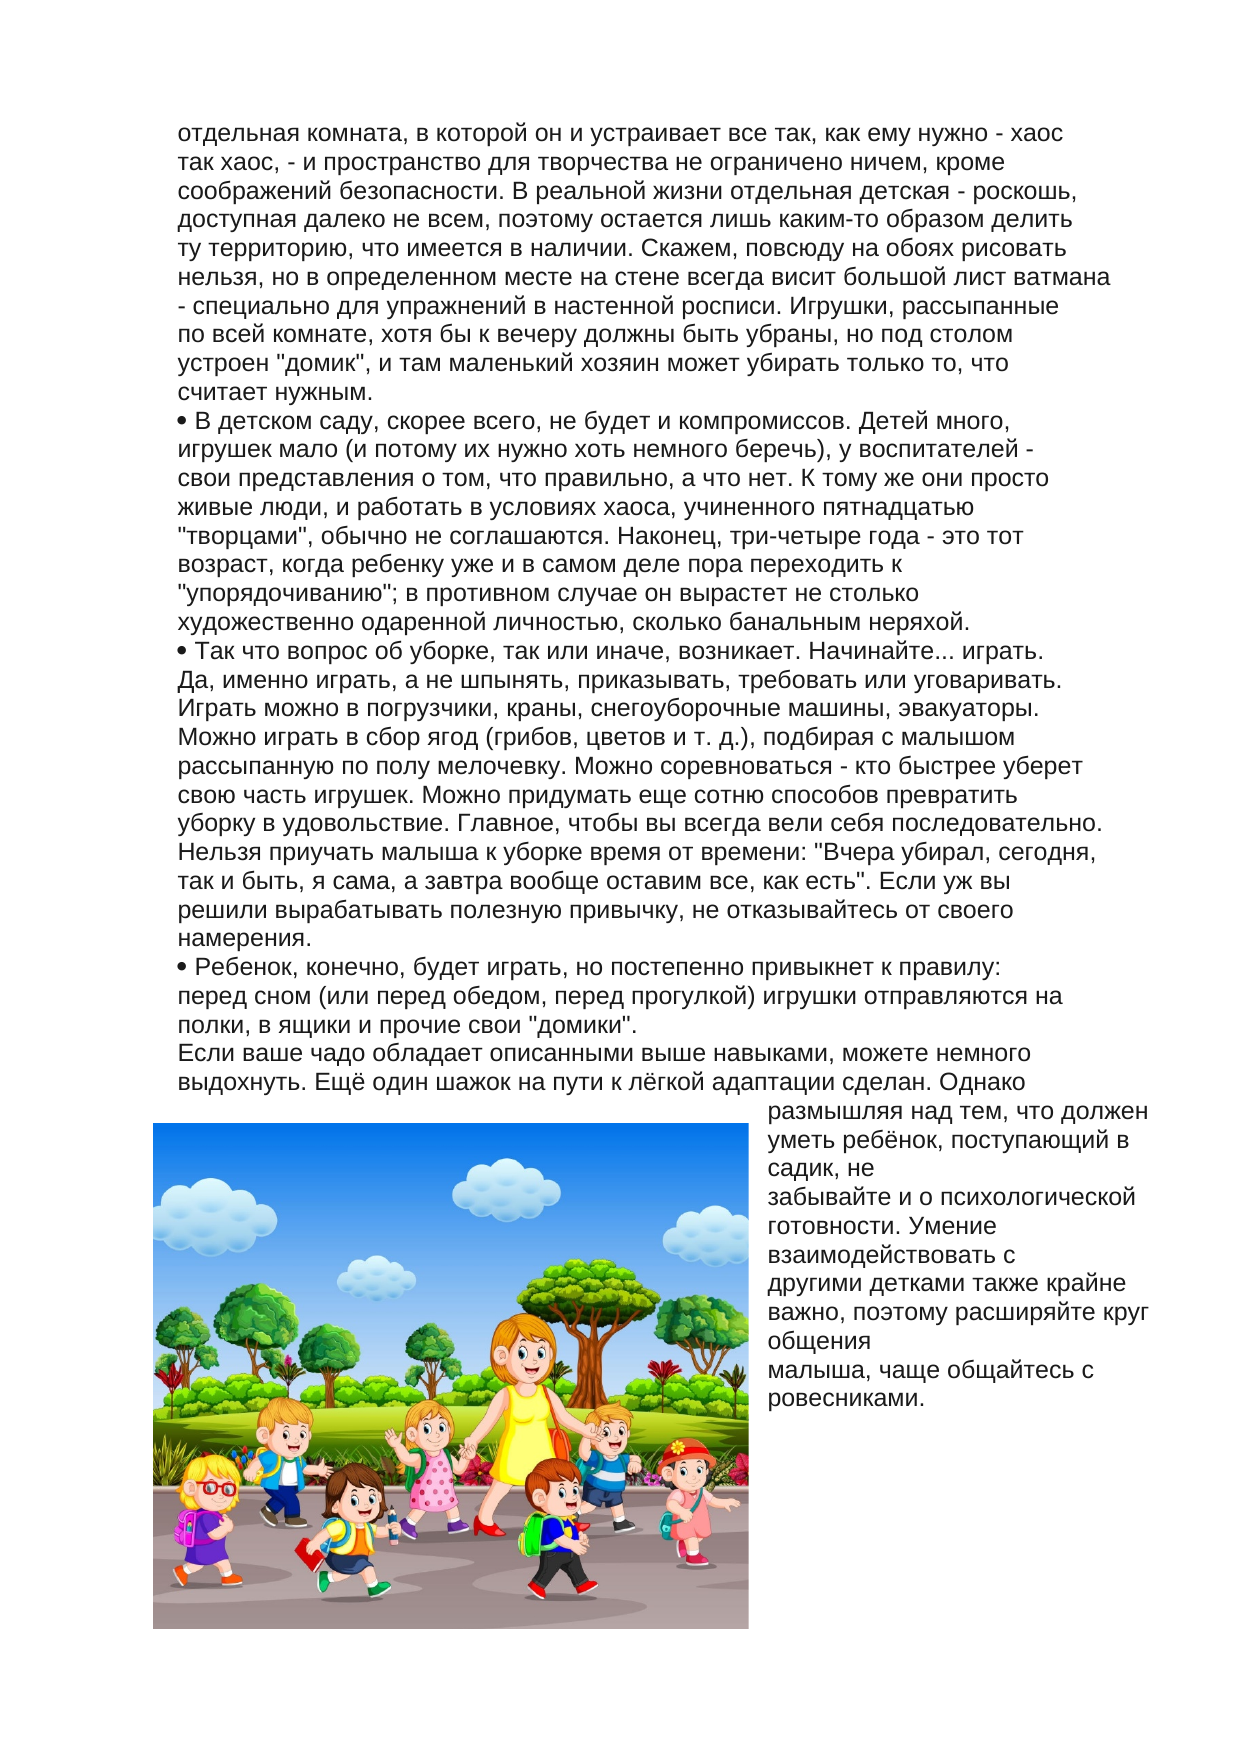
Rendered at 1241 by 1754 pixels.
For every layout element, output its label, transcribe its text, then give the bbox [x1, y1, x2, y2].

text соображений безопасности. В реальной жизни отдельная детская - роскошь, [177, 176, 1152, 204]
text живые люди, и работать в условиях хаоса, учиненного пятнадцатью [177, 492, 1152, 521]
text нельзя, но в определенном месте на стене всегда висит большой лист ватмана [177, 262, 1152, 291]
text отдельная комната, в которой он и устраивает все так, как ему нужно - хаос [177, 118, 1152, 147]
text размышляя над тем, что должен уметь ребёнок, поступающий в садик, не [177, 1096, 1152, 1182]
text намерения. [177, 923, 1152, 952]
text ту территорию, что имеется в наличии. Скажем, повсюду на обоях рисовать [177, 233, 1152, 262]
text забывайте и о психологической готовности. Умение взаимодействовать с [749, 1182, 1152, 1268]
text перед сном (или перед обедом, перед прогулкой) игрушки отправляются на [177, 981, 1152, 1010]
text Так что вопрос об уборке, так или иначе, возникает. Начинайте... играть. [177, 636, 1152, 664]
text свою часть игрушек. Можно придумать еще сотню способов превратить [177, 779, 1152, 808]
text Да, именно играть, а не шпынять, приказывать, требовать или уговаривать. [177, 664, 1152, 693]
picture [151, 1123, 749, 1627]
text выдохнуть. Ещё один шажок на пути к лёгкой адаптации сделан. Однако [177, 1067, 1152, 1096]
text "упорядочиванию"; в противном случае он вырастет не столько [177, 578, 1152, 607]
text устроен "домик", и там маленький хозяин может убирать только то, что [177, 348, 1152, 377]
text малыша, чаще общайтесь с ровесниками. [749, 1355, 1152, 1412]
text Нельзя приучать малыша к уборке время от времени: "Вчера убирал, сегодня, [177, 837, 1152, 866]
text Можно играть в сбор ягод (грибов, цветов и т. д.), подбирая с малышом [177, 722, 1152, 751]
text считает нужным. [177, 377, 1152, 406]
text Если ваше чадо обладает описанными выше навыками, можете немного [177, 1038, 1152, 1067]
text рассыпанную по полу мелочевку. Можно соревноваться - кто быстрее уберет [177, 751, 1152, 779]
text полки, в ящики и прочие свои "домики". [177, 1010, 1152, 1038]
text возраст, когда ребенку уже и в самом деле пора переходить к [177, 549, 1152, 578]
text уборку в удовольствие. Главное, чтобы вы всегда вели себя последовательно. [177, 808, 1152, 837]
text художественно одаренной личностью, сколько банальным неряхой. [177, 607, 1152, 636]
text свои представления о том, что правильно, а что нет. К тому же они просто [177, 463, 1152, 492]
text так хаос, - и пространство для творчества не ограничено ничем, кроме [177, 147, 1152, 176]
text другими детками также крайне важно, поэтому расширяйте круг общения [749, 1268, 1152, 1355]
text игрушек мало (и потому их нужно хоть немного беречь), у воспитателей - [177, 434, 1152, 463]
text так и быть, я сама, а завтра вообще оставим все, как есть". Если уж вы [177, 866, 1152, 894]
text В детском саду, скорее всего, не будет и компромиссов. Детей много, [177, 406, 1152, 434]
text - специально для упражнений в настенной росписи. Игрушки, рассыпанные [177, 291, 1152, 319]
text по всей комнате, хотя бы к вечеру должны быть убраны, но под столом [177, 319, 1152, 348]
text решили вырабатывать полезную привычку, не отказывайтесь от своего [177, 894, 1152, 923]
text "творцами", обычно не соглашаются. Наконец, три-четыре года - это тот [177, 521, 1152, 549]
text Ребенок, конечно, будет играть, но постепенно привыкнет к правилу: [177, 952, 1152, 981]
text Играть можно в погрузчики, краны, снегоуборочные машины, эвакуаторы. [177, 693, 1152, 722]
text доступная далеко не всем, поэтому остается лишь каким-то образом делить [177, 204, 1152, 233]
